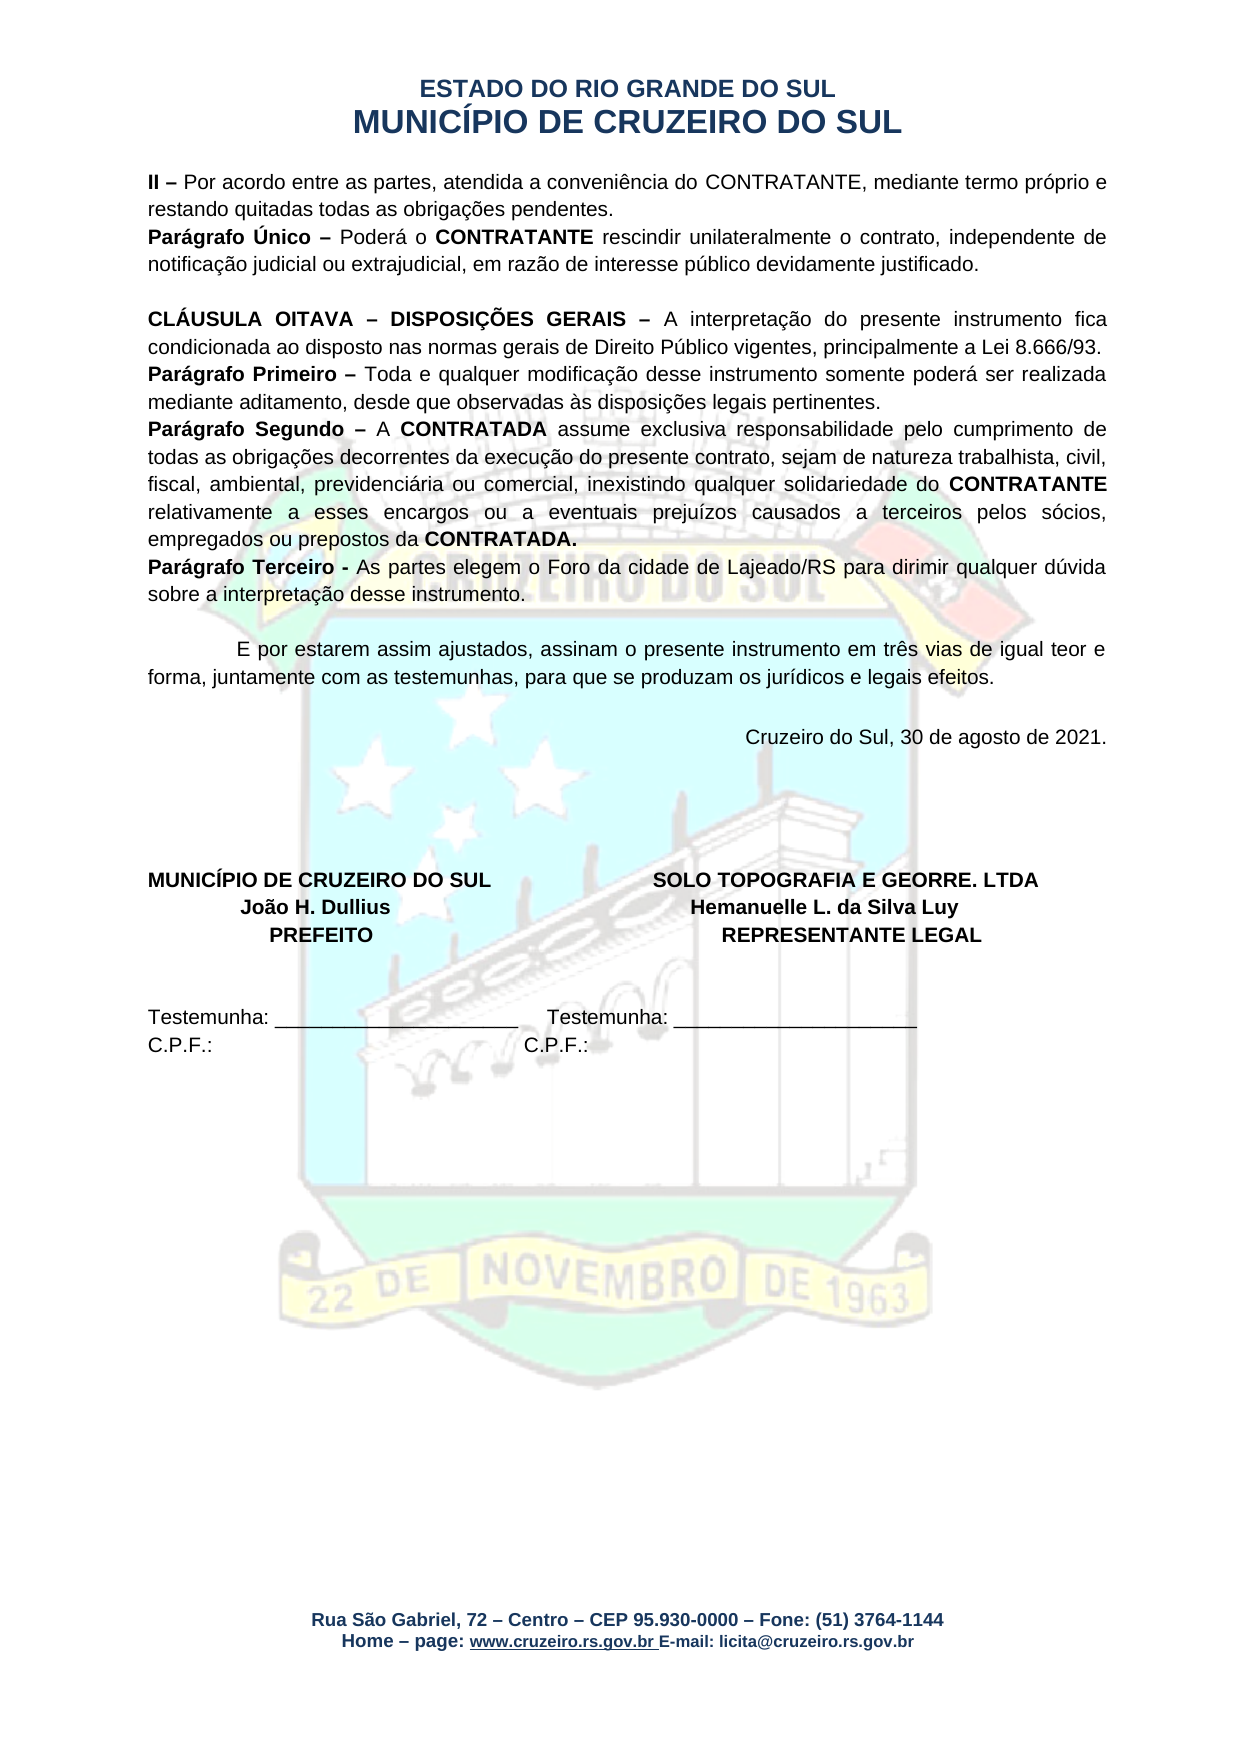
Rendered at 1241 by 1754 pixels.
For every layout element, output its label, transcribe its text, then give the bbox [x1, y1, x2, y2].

text C.P.F.: C.P.F.: [148, 1032, 1107, 1056]
text Parágrafo Primeiro – Toda e qualquer modificação desse instrumento somente poderá ser realizada mediante aditamento, desde que observadas às disposições legais pertinentes. [148, 362, 1107, 414]
text Cruzeiro do Sul, 30 de agosto de 2021. [148, 724, 1107, 748]
text MUNICÍPIO DE CRUZEIRO DO SUL SOLO TOPOGRAFIA E GEORRE. LTDA [148, 867, 1107, 891]
text Parágrafo Segundo – A CONTRATADA assume exclusiva responsabilidade pelo cumprimento de todas as obrigações decorrentes da execução do presente contrato, sejam de natureza trabalhista, civil, fiscal, ambiental, previdenciária ou comercial, inexistindo qualquer solidariedade do CONTRATANTE relativamente a esses encargos ou a eventuais prejuízos causados a terceiros pelos sócios, empregados ou prepostos da CONTRATADA. [148, 417, 1107, 551]
list Testemunha: _____________________ Testemunha: _____________________ [148, 1005, 1107, 1029]
text Parágrafo Único – Poderá o CONTRATANTE rescindir unilateralmente o contrato, independente de notificação judicial ou extrajudicial, em razão de interesse público devidamente justificado. [148, 225, 1107, 276]
text CLÁUSULA OITAVA – DISPOSIÇÕES GERAIS – A interpretação do presente instrumento fica condicionada ao disposto nas normas gerais de Direito Público vigentes, principalmente a Lei 8.666/93. [148, 307, 1107, 359]
text PREFEITO REPRESENTANTE LEGAL [148, 922, 1107, 946]
text E por estarem assim ajustados, assinam o presente instrumento em três vias de igual teor e forma, juntamente com as testemunhas, para que se produzam os jurídicos e legais efeitos. [148, 637, 1107, 689]
text Parágrafo Terceiro - As partes elegem o Foro da cidade de Lajeado/RS para dirimir qualquer dúvida sobre a interpretação desse instrumento. [148, 555, 1107, 606]
text João H. Dullius Hemanuelle L. da Silva Luy [148, 895, 1107, 919]
text II – Por acordo entre as partes, atendida a conveniência do CONTRATANTE, mediante termo próprio e restando quitadas todas as obrigações pendentes. [148, 170, 1107, 221]
